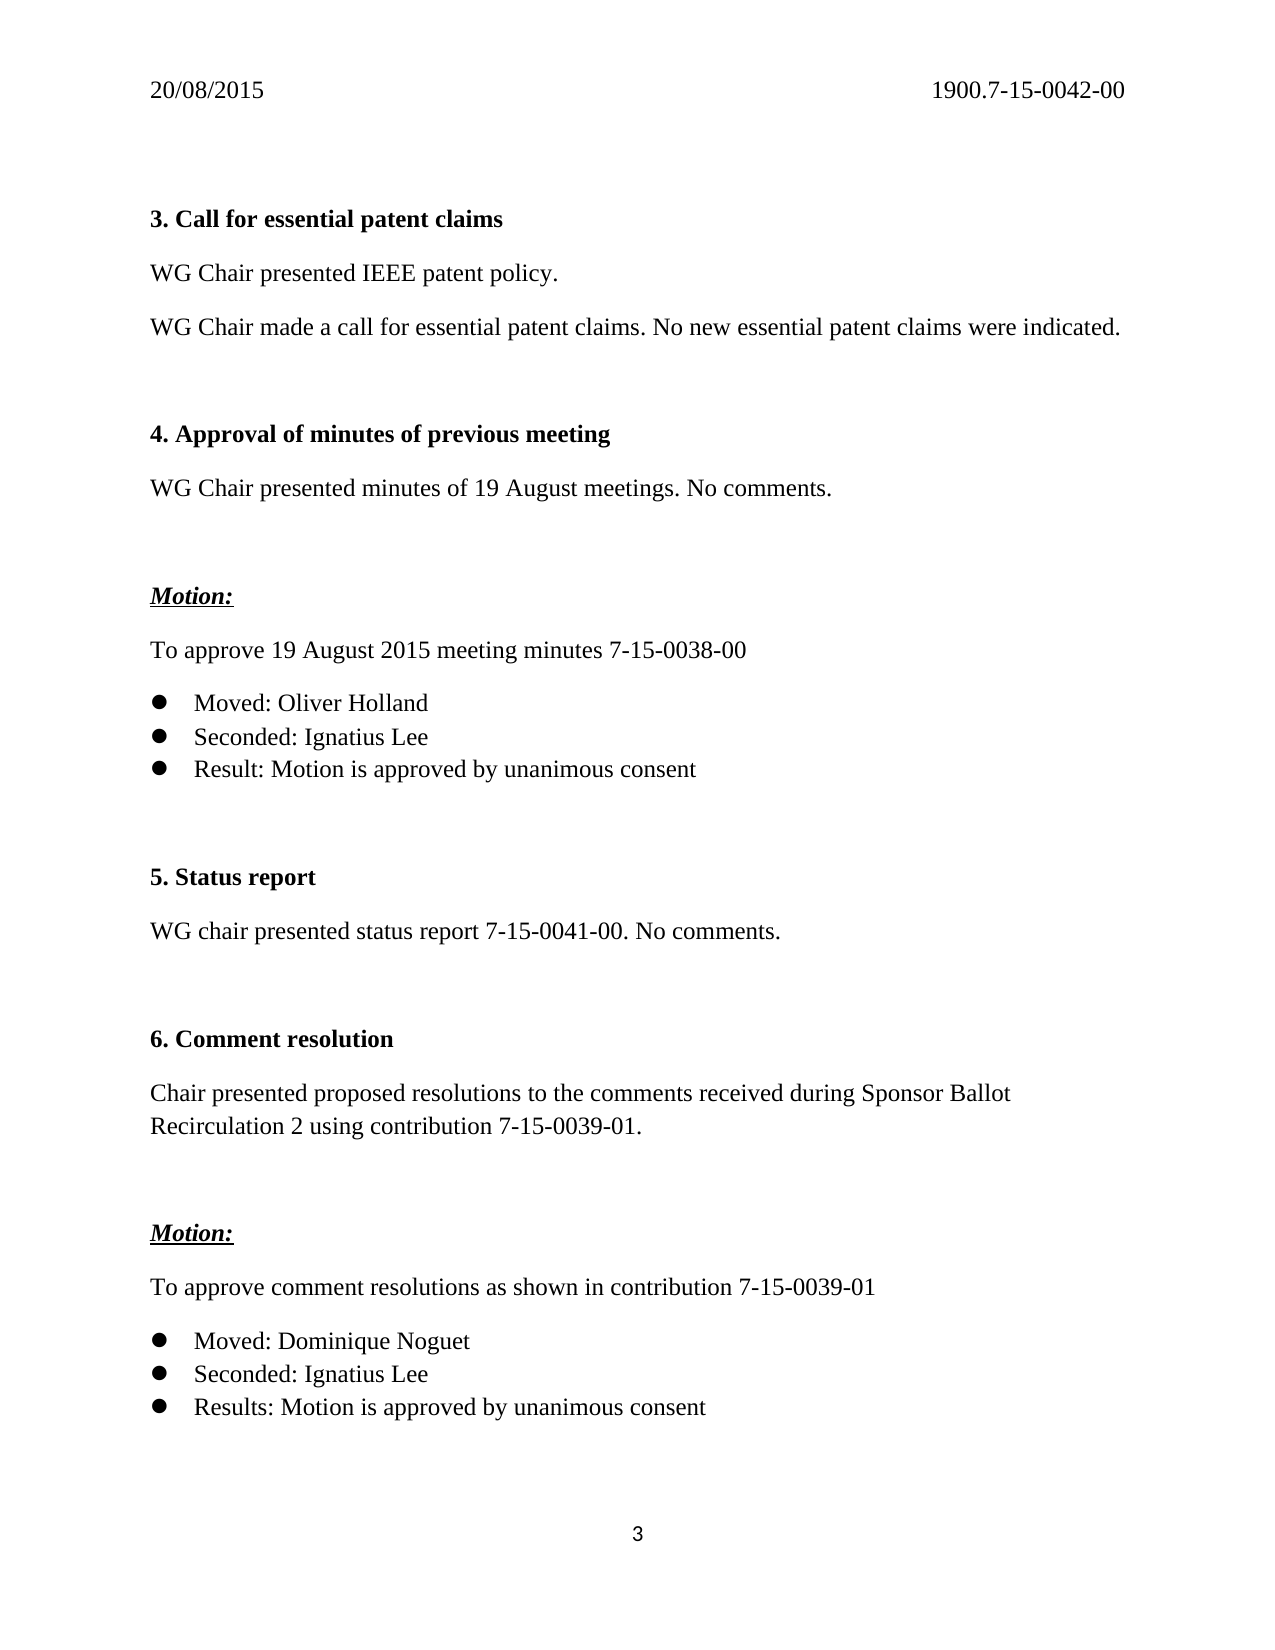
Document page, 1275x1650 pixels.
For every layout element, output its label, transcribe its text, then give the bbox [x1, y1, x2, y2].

list Results: Motion is approved by unanimous consent [150, 1392, 1125, 1421]
text WG Chair presented IEEE patent policy. [150, 258, 1125, 286]
text To approve 19 August 2015 meeting minutes 7-15-0038-00 [150, 635, 1125, 663]
text Motion: [150, 1218, 1125, 1247]
text Motion: [150, 581, 1125, 609]
list Moved: Oliver Holland [150, 688, 1125, 717]
text Chair presented proposed resolutions to the comments received during Sponsor Ballot Recirculation 2 using contribution 7-15-0039-01. [150, 1078, 1125, 1139]
list Result: Motion is approved by unanimous consent [150, 754, 1125, 783]
text WG Chair made a call for essential patent claims. No new essential patent claims were indicated. [150, 312, 1125, 340]
text 6. Comment resolution [150, 1024, 1125, 1053]
list Moved: Dominique Noguet [150, 1326, 1125, 1355]
text 5. Status report [150, 862, 1125, 891]
text WG chair presented status report 7-15-0041-00. No comments. [150, 916, 1125, 945]
list Seconded: Ignatius Lee [150, 722, 1125, 750]
text 4. Approval of minutes of previous meeting [150, 419, 1125, 448]
text WG Chair presented minutes of 19 August meetings. No comments. [150, 473, 1125, 502]
text To approve comment resolutions as shown in contribution 7-15-0039-01 [150, 1272, 1125, 1301]
text 3. Call for essential patent claims [150, 204, 1125, 233]
list Seconded: Ignatius Lee [150, 1359, 1125, 1388]
